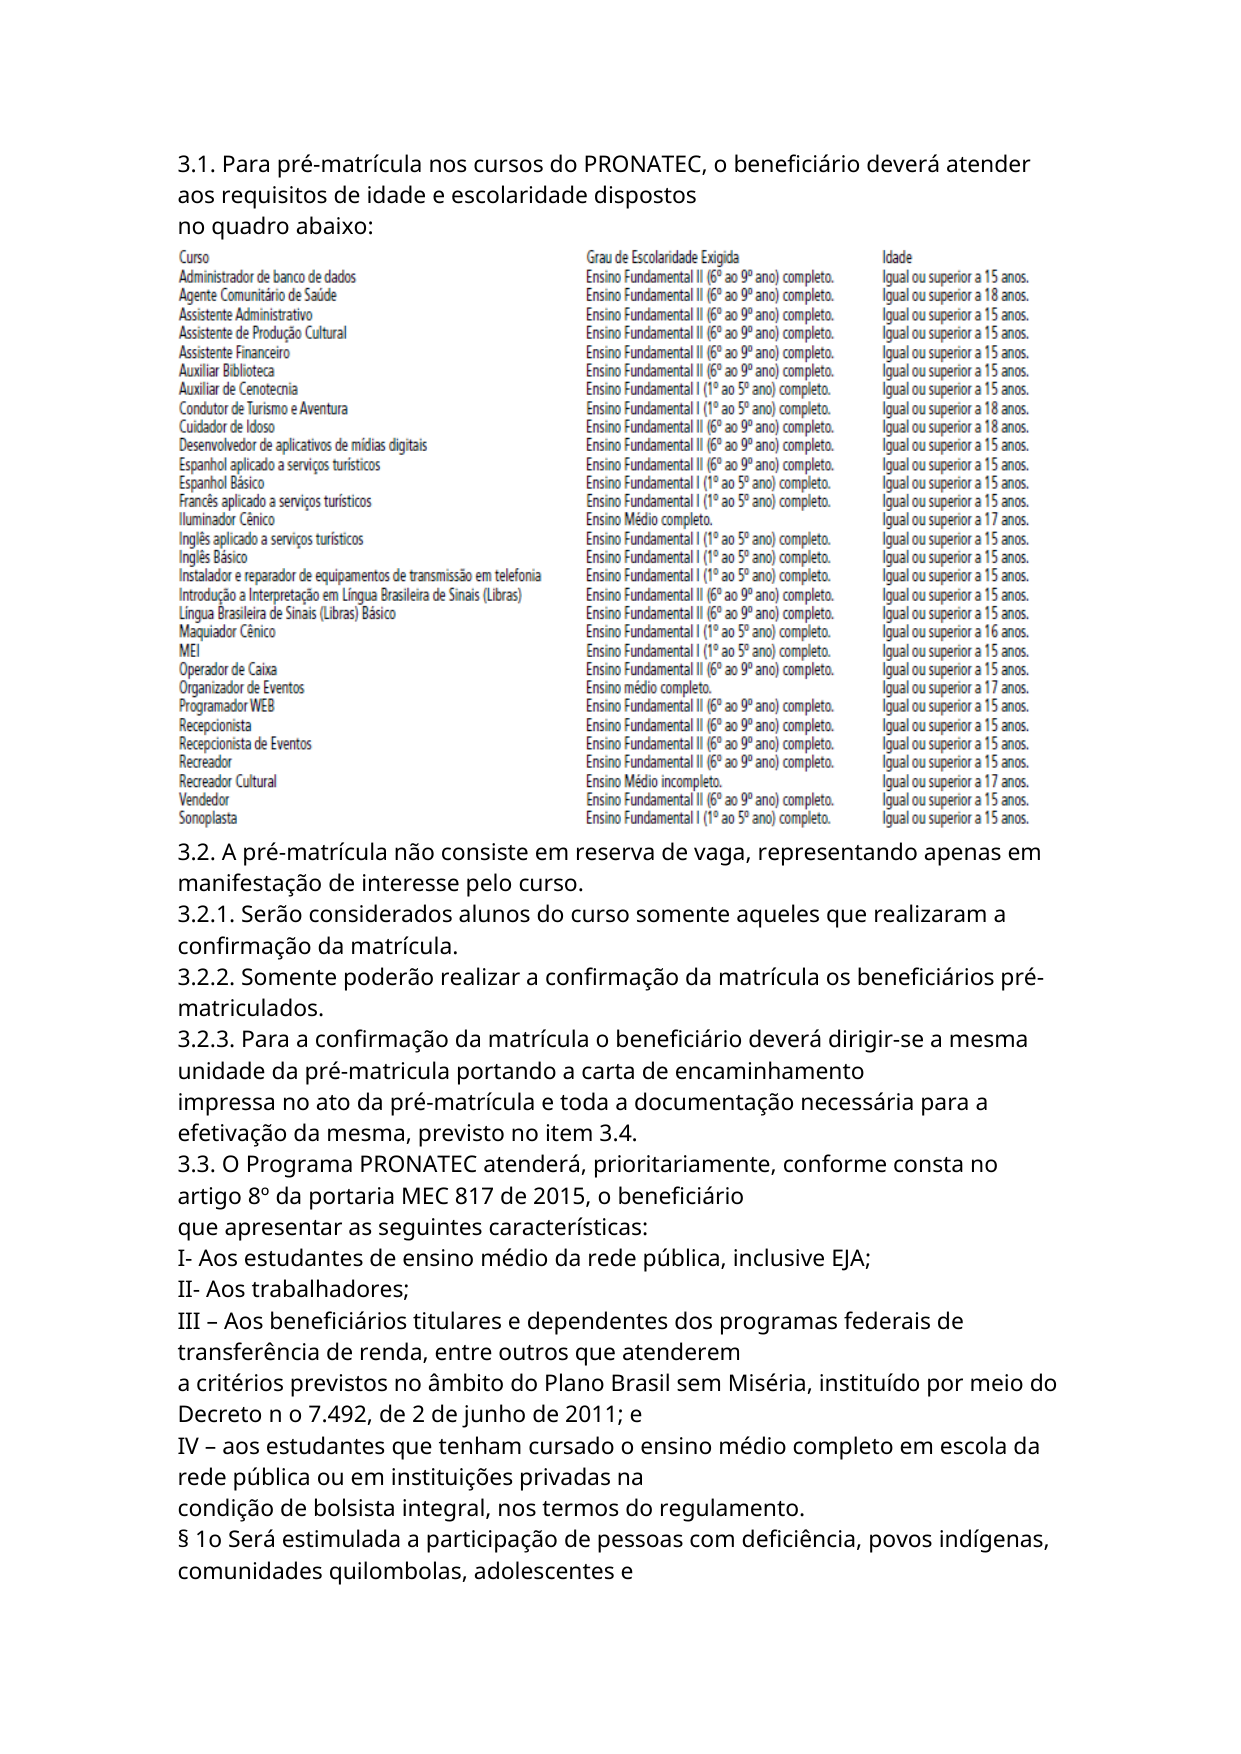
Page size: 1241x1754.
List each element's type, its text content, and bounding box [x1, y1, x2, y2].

text condição de bolsista integral, nos termos do regulamento. [177, 1492, 1063, 1523]
text a critérios previstos no âmbito do Plano Brasil sem Miséria, instituído por meio do Decreto n o 7.492, de 2 de junho de 2011; e [177, 1367, 1063, 1430]
text 3.2.3. Para a confirmação da matrícula o beneficiário deverá dirigir-se a mesma unidade da pré-matricula portando a carta de encaminhamento [177, 1023, 1063, 1086]
text 3.3. O Programa PRONATEC atenderá, prioritariamente, conforme consta no artigo 8º da portaria MEC 817 de 2015, o beneficiário [177, 1148, 1063, 1211]
text 3.2. A pré-matrícula não consiste em reserva de vaga, representando apenas em manifestação de interesse pelo curso. [177, 836, 1063, 898]
text IV – aos estudantes que tenham cursado o ensino médio completo em escola da rede pública ou em instituições privadas na [177, 1430, 1063, 1492]
text § 1o Será estimulada a participação de pessoas com deficiência, povos indígenas, comunidades quilombolas, adolescentes e [177, 1523, 1063, 1586]
text I- Aos estudantes de ensino médio da rede pública, inclusive EJA; [177, 1242, 1063, 1273]
text no quadro abaixo: [177, 210, 1063, 241]
text impressa no ato da pré-matrícula e toda a documentação necessária para a efetivação da mesma, previsto no item 3.4. [177, 1086, 1063, 1148]
text 3.2.2. Somente poderão realizar a confirmação da matrícula os beneficiários pré-matriculados. [177, 961, 1063, 1023]
text que apresentar as seguintes características: [177, 1211, 1063, 1242]
text III – Aos beneficiários titulares e dependentes dos programas federais de transferência de renda, entre outros que atenderem [177, 1305, 1063, 1367]
text 3.2.1. Serão considerados alunos do curso somente aqueles que realizaram a confirmação da matrícula. [177, 898, 1063, 961]
text II- Aos trabalhadores; [177, 1273, 1063, 1305]
text 3.1. Para pré-matrícula nos cursos do PRONATEC, o beneficiário deverá atender aos requisitos de idade e escolaridade dispostos [177, 148, 1063, 210]
